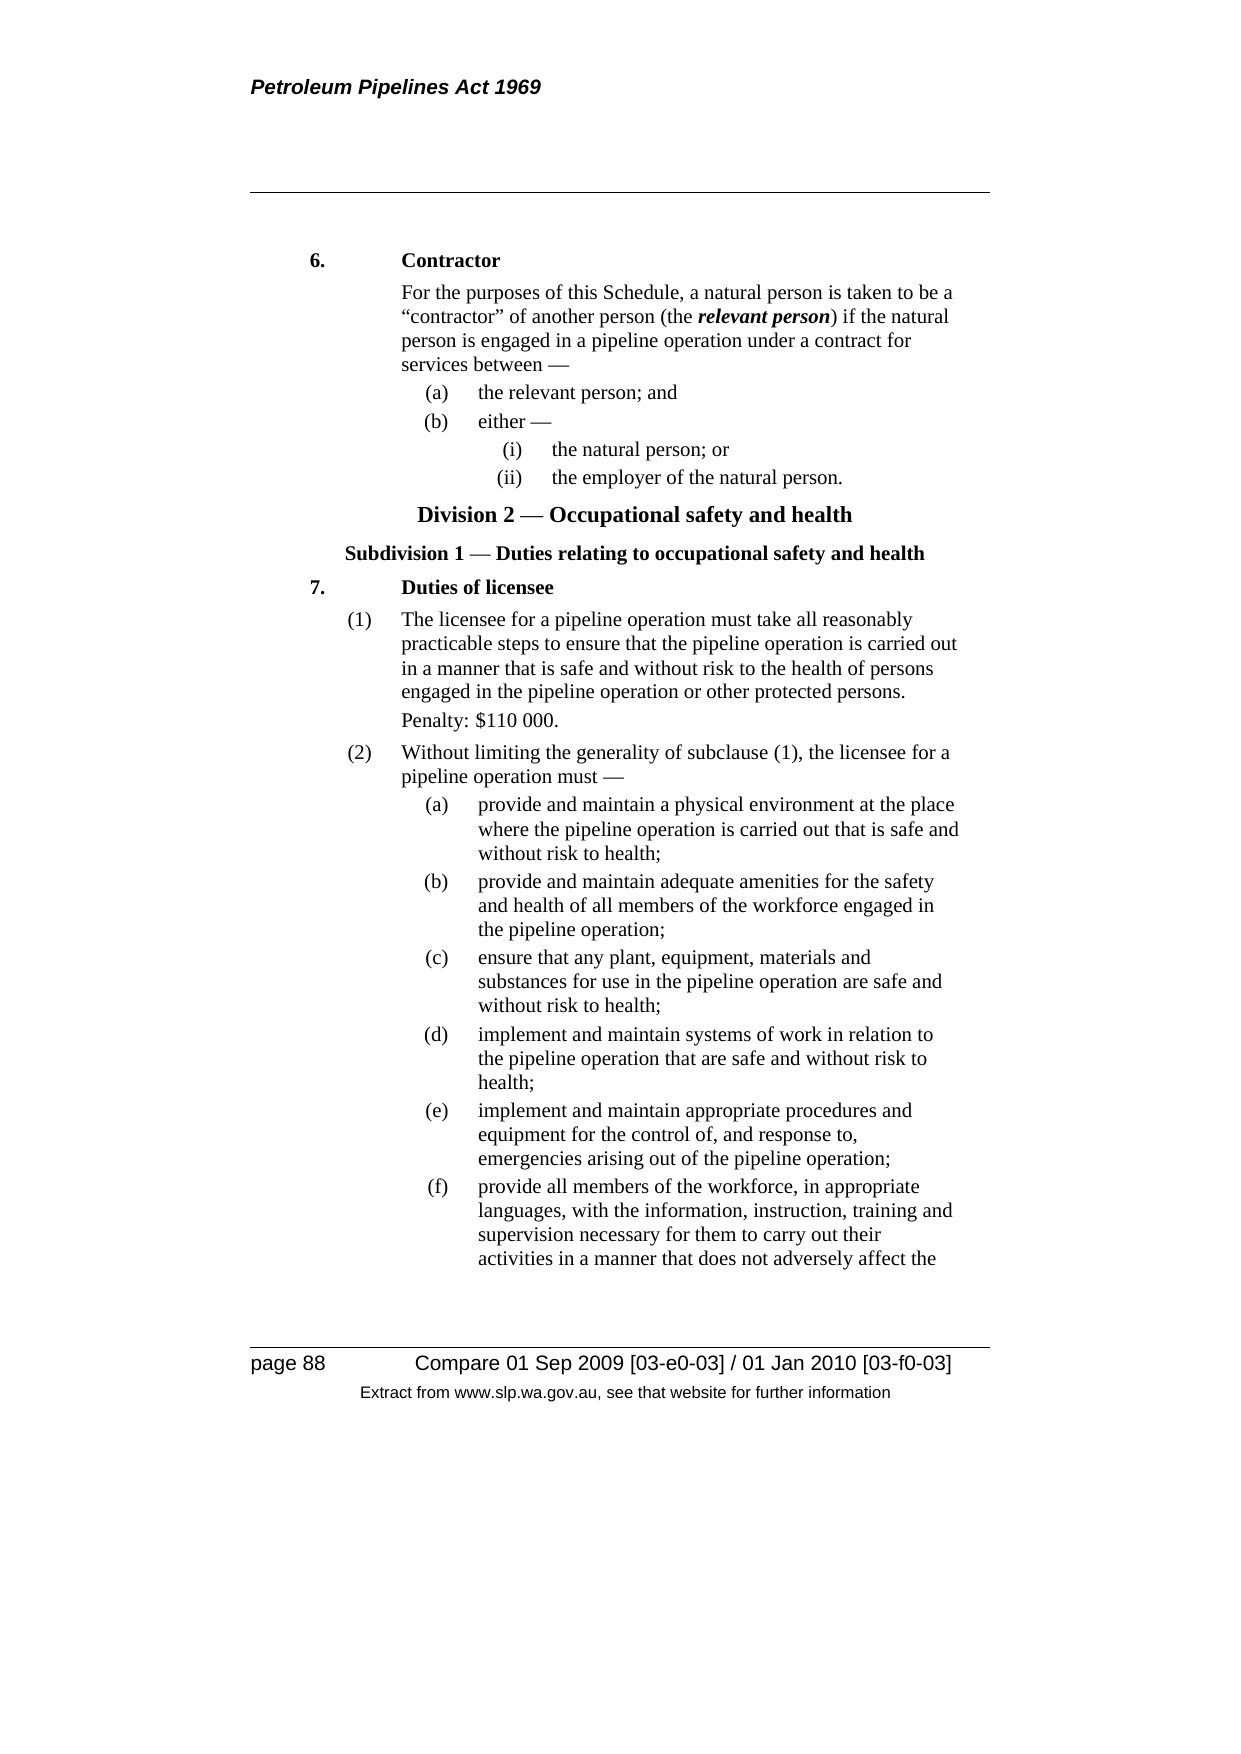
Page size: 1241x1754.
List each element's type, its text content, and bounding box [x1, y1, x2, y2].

subtitle Division 2 — Occupational safety and health [309, 502, 960, 528]
text (e) implement and maintain appropriate procedures and equipment for the control of, and response to, emergencies arising out of the pipeline operation; [389, 1098, 960, 1170]
text (a) the relevant person; and [389, 380, 960, 404]
text (b) either — [389, 408, 960, 433]
text (d) implement and maintain systems of work in relation to the pipeline operation that are safe and without risk to health; [389, 1021, 960, 1094]
subtitle Subdivision 1 — Duties relating to occupational safety and health [309, 540, 960, 564]
text (ii) the employer of the natural person. [463, 465, 960, 489]
subtitle 6. Contractor [309, 247, 960, 272]
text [389, 1174, 960, 1270]
text (i) the natural person; or [463, 437, 960, 461]
text (b) provide and maintain adequate amenities for the safety and health of all members of the workforce engaged in the pipeline operation; [389, 869, 960, 941]
text Penalty: $110 000. [336, 708, 960, 732]
text (1) The licensee for a pipeline operation must take all reasonably practicable steps to ensure that the pipeline operation is carried out in a manner that is safe and without risk to the health of persons engaged in the pipeline operation or other protected persons. [312, 607, 960, 703]
text (c) ensure that any plant, equipment, materials and substances for use in the pipeline operation are safe and without risk to health; [389, 945, 960, 1017]
subtitle 7. Duties of licensee [309, 575, 960, 599]
text For the purposes of this Schedule, a natural person is taken to be a “contractor” of another person (the relevant person) if the natural person is engaged in a pipeline operation under a contract for services between — [312, 280, 960, 376]
text (2) Without limiting the generality of subclause (1), the licensee for a pipeline operation must — [312, 740, 960, 788]
text (a) provide and maintain a physical environment at the place where the pipeline operation is carried out that is safe and without risk to health; [389, 792, 960, 864]
